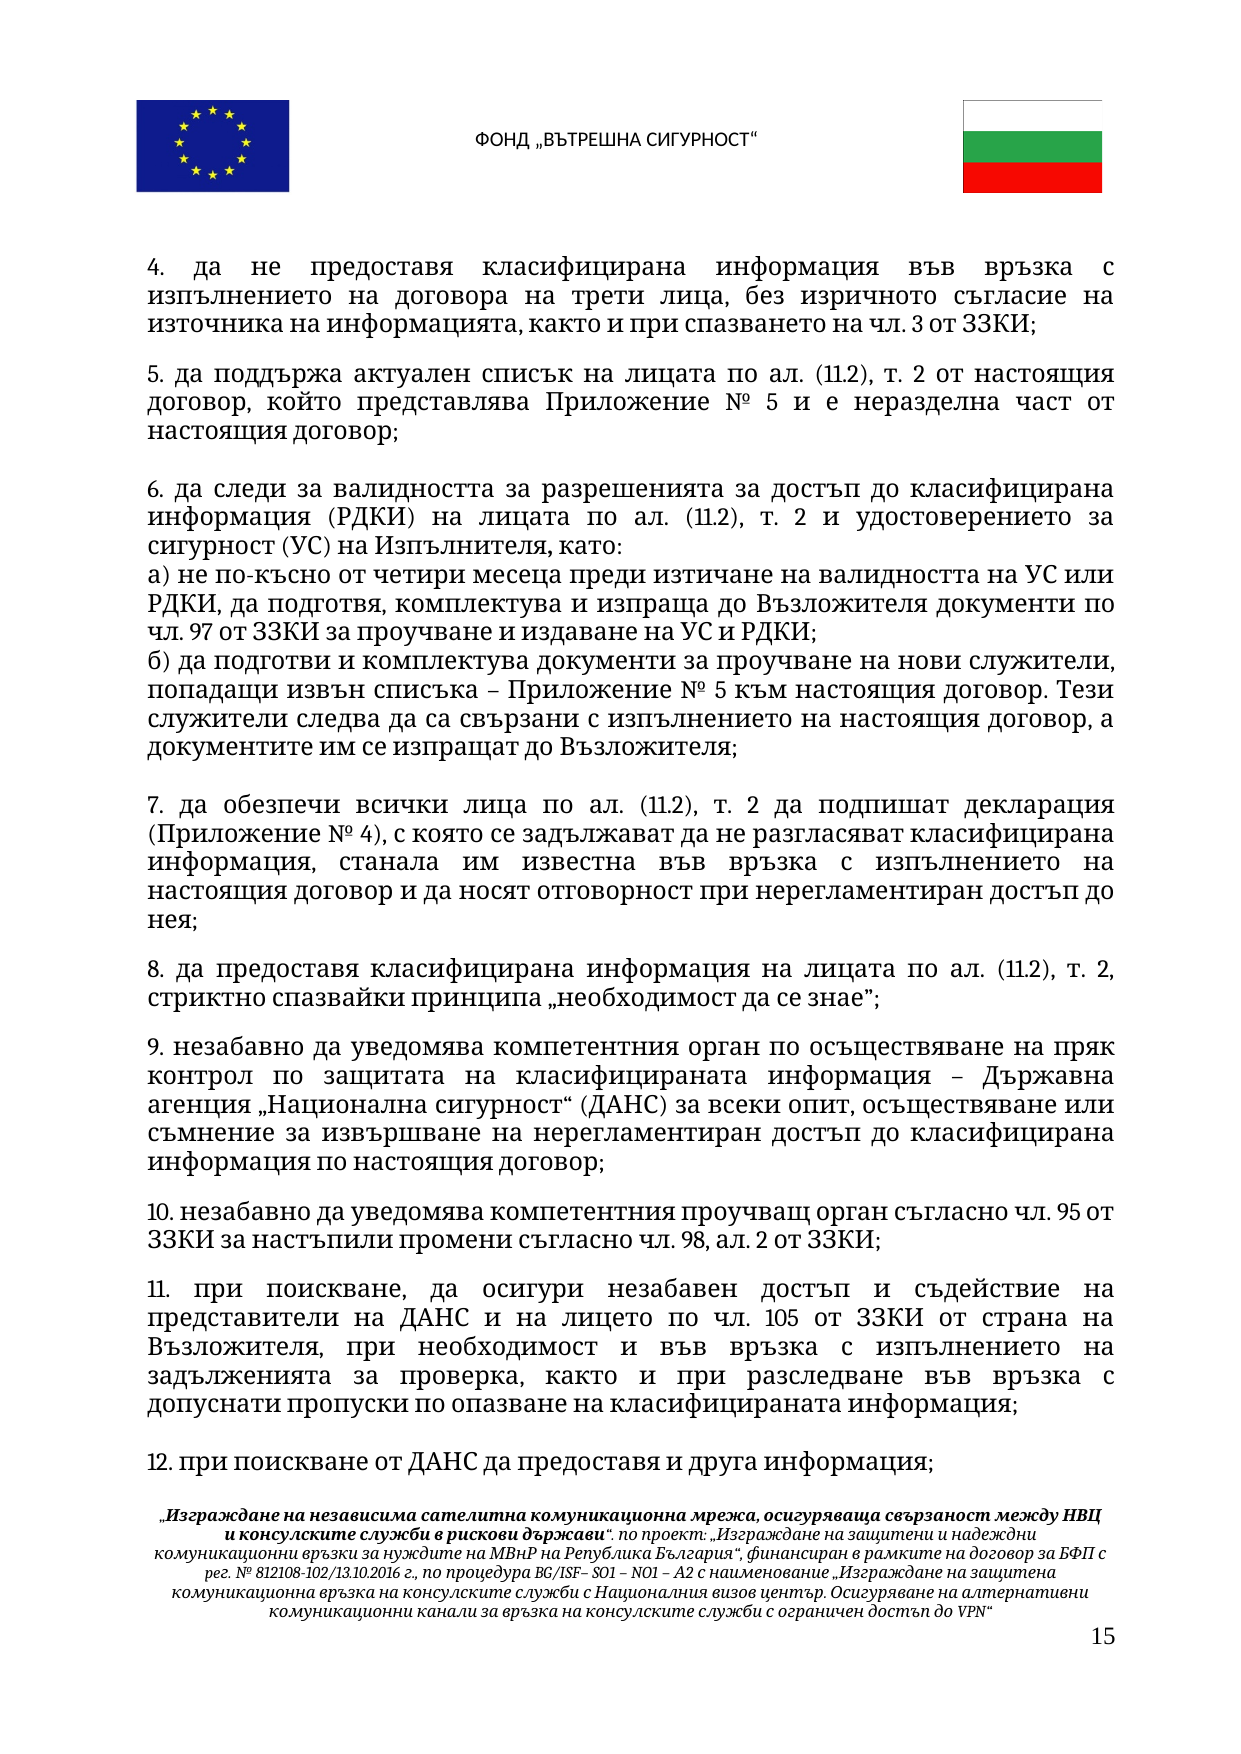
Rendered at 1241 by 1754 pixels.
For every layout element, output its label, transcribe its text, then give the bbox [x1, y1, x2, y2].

text 5. да поддържа актуален списък на лицата по ал. (11.2), т. 2 от настоящия договор, който представлява Приложение № 5 и е неразделна част от настоящия договор; [147, 359, 1115, 446]
picture [963, 100, 1103, 193]
text б) да подготви и комплектува документи за проучване на нови служители, попадащи извън списъка – Приложение № 5 към настоящия договор. Тези служители следва да са свързани с изпълнението на настоящия договор, а документите им се изпращат до Възложителя; [147, 647, 1115, 762]
text 12. при поискване от ДАНС да предоставя и друга информация; [147, 1448, 1115, 1477]
picture [133, 100, 292, 195]
text 4. да не предоставя класифицирана информация във връзка с изпълнението на договора на трети лица, без изричното съгласие на източника на информацията, както и при спазването на чл. 3 от ЗЗКИ; [147, 253, 1115, 339]
text 7. да обезпечи всички лица по ал. (11.2), т. 2 да подпишат декларация (Приложение № 4), с която се задължават да не разгласяват класифицирана информация, станала им известна във връзка с изпълнението на настоящия договор и да носят отговорност при нерегламентиран достъп до нея; [147, 791, 1115, 934]
text 9. незабавно да уведомява компетентния орган по осъществяване на пряк контрол по защитата на класифицираната информация – Държавна агенция „Национална сигурност“ (ДАНС) за всеки опит, осъществяване или съмнение за извършване на нерегламентиран достъп до класифицирана информация по настоящия договор; [147, 1033, 1115, 1177]
text а) не по-късно от четири месеца преди изтичане на валидността на УС или РДКИ, да подготвя, комплектува и изпраща до Възложителя документи по чл. 97 от ЗЗКИ за проучване и издаване на УС и РДКИ; [147, 561, 1115, 647]
text 10. незабавно да уведомява компетентния проучващ орган съгласно чл. 95 от ЗЗКИ за настъпили промени съгласно чл. 98, ал. 2 от ЗЗКИ; [147, 1197, 1115, 1255]
text 8. да предоставя класифицирана информация на лицата по ал. (11.2), т. 2, стриктно спазвайки принципа „необходимост да се знае”; [147, 955, 1115, 1013]
text 11. при поискване, да осигури незабавен достъп и съдействие на представители на ДАНС и на лицето по чл. 105 от ЗЗКИ от страна на Възложителя, при необходимост и във връзка с изпълнението на задълженията за проверка, както и при разследване във връзка с допуснати пропуски по опазване на класифицираната информация; [147, 1275, 1115, 1419]
text 6. да следи за валидността за разрешенията за достъп до класифицирана информация (РДКИ) на лицата по ал. (11.2), т. 2 и удостоверението за сигурност (УС) на Изпълнителя, като: [147, 474, 1115, 561]
